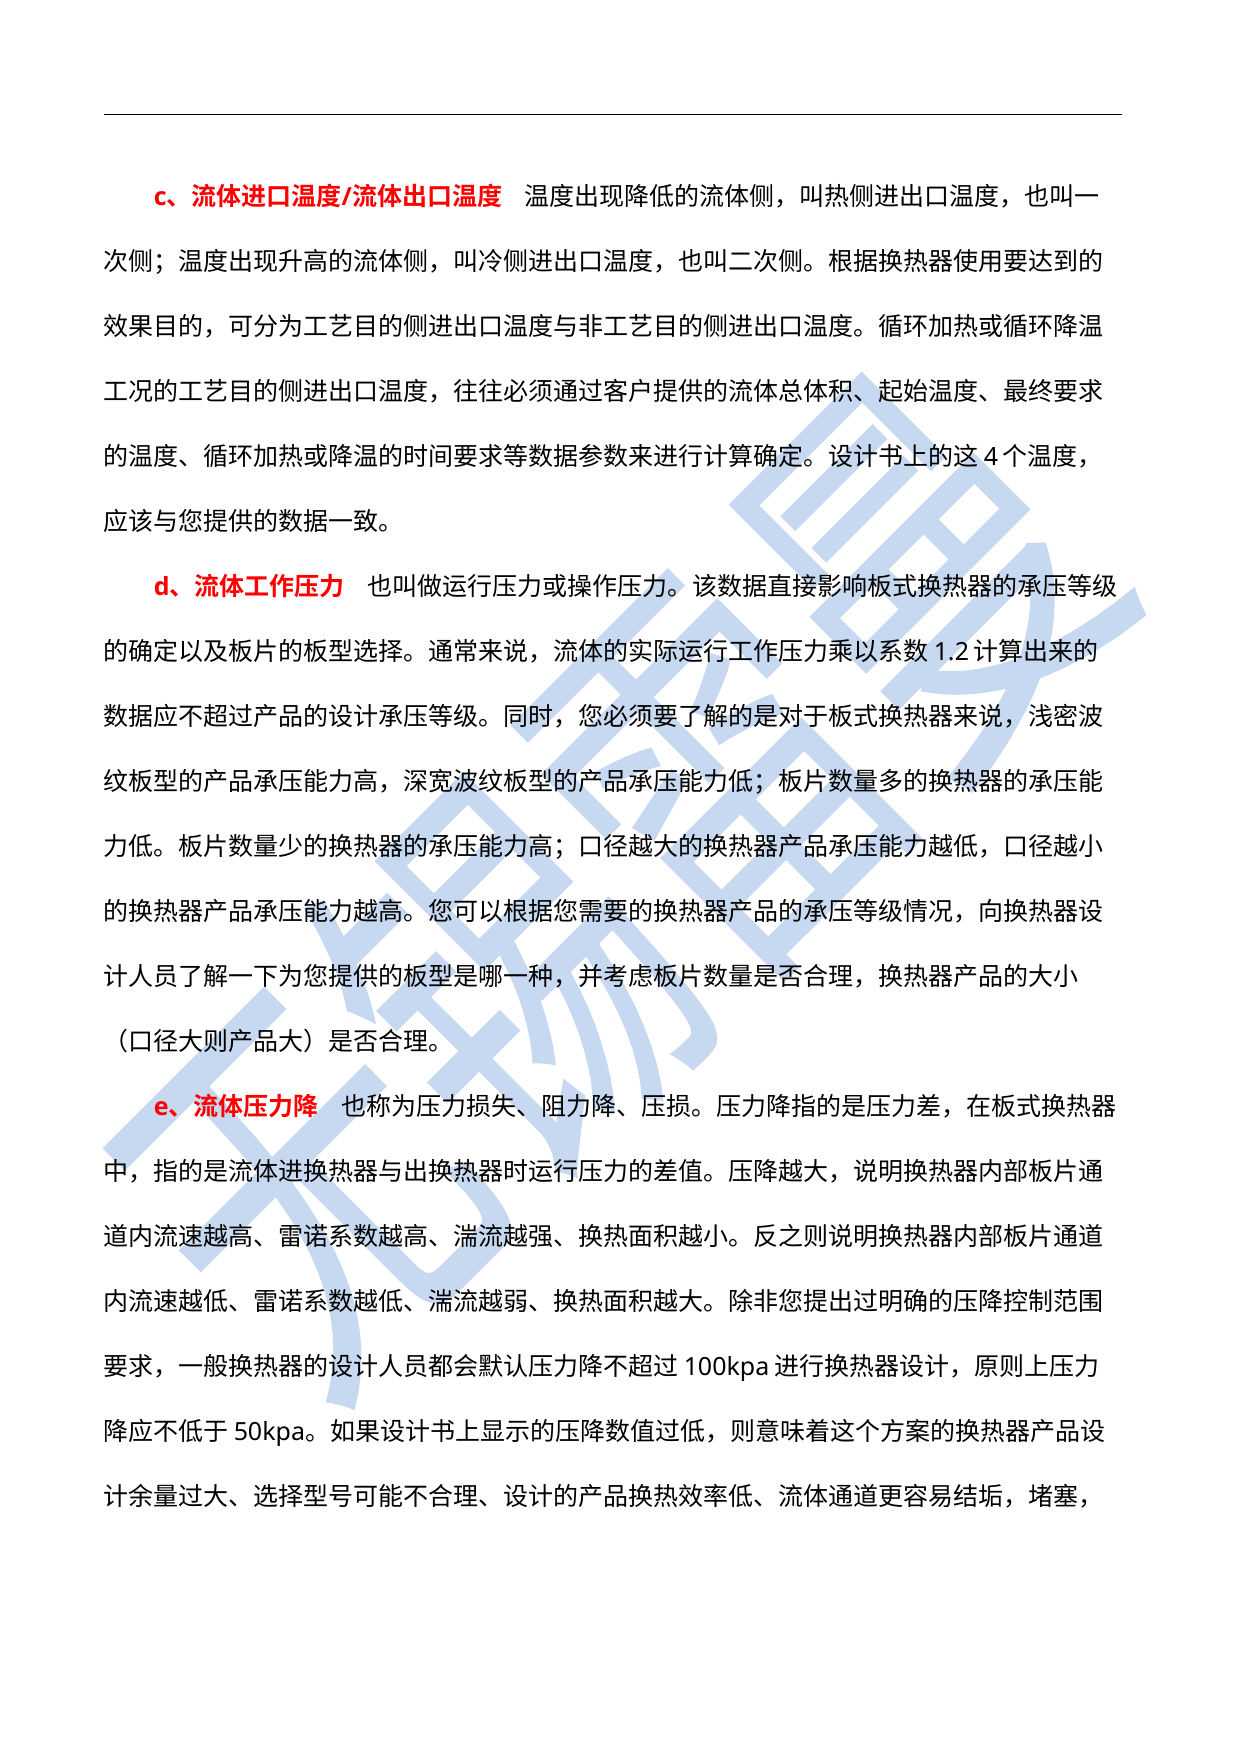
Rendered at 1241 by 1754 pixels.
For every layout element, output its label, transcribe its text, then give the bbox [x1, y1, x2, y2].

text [103, 1072, 1122, 1527]
text d、流体工作压力 也叫做运行压力或操作压力。该数据直接影响板式换热器的承压等级的确定以及板片的板型选择。通常来说，流体的实际运行工作压力乘以系数1.2计算出来的数据应不超过产品的设计承压等级。同时，您必须要了解的是对于板式换热器来说，浅密波纹板型的产品承压能力高，深宽波纹板型的产品承压能力低；板片数量多的换热器的承压能力低。板片数量少的换热器的承压能力高；口径越大的换热器产品承压能力越低，口径越小的换热器产品承压能力越高。您可以根据您需要的换热器产品的承压等级情况，向换热器设计人员了解一下为您提供的板型是哪一种，并考虑板片数量是否合理，换热器产品的大小（口径大则产品大）是否合理。 [103, 552, 1122, 1072]
text c、流体进口温度/流体出口温度 温度出现降低的流体侧，叫热侧进出口温度，也叫一次侧；温度出现升高的流体侧，叫冷侧进出口温度，也叫二次侧。根据换热器使用要达到的效果目的，可分为工艺目的侧进出口温度与非工艺目的侧进出口温度。循环加热或循环降温工况的工艺目的侧进出口温度，往往必须通过客户提供的流体总体积、起始温度、最终要求的温度、循环加热或降温的时间要求等数据参数来进行计算确定。设计书上的这4个温度，应该与您提供的数据一致。 [103, 162, 1122, 552]
